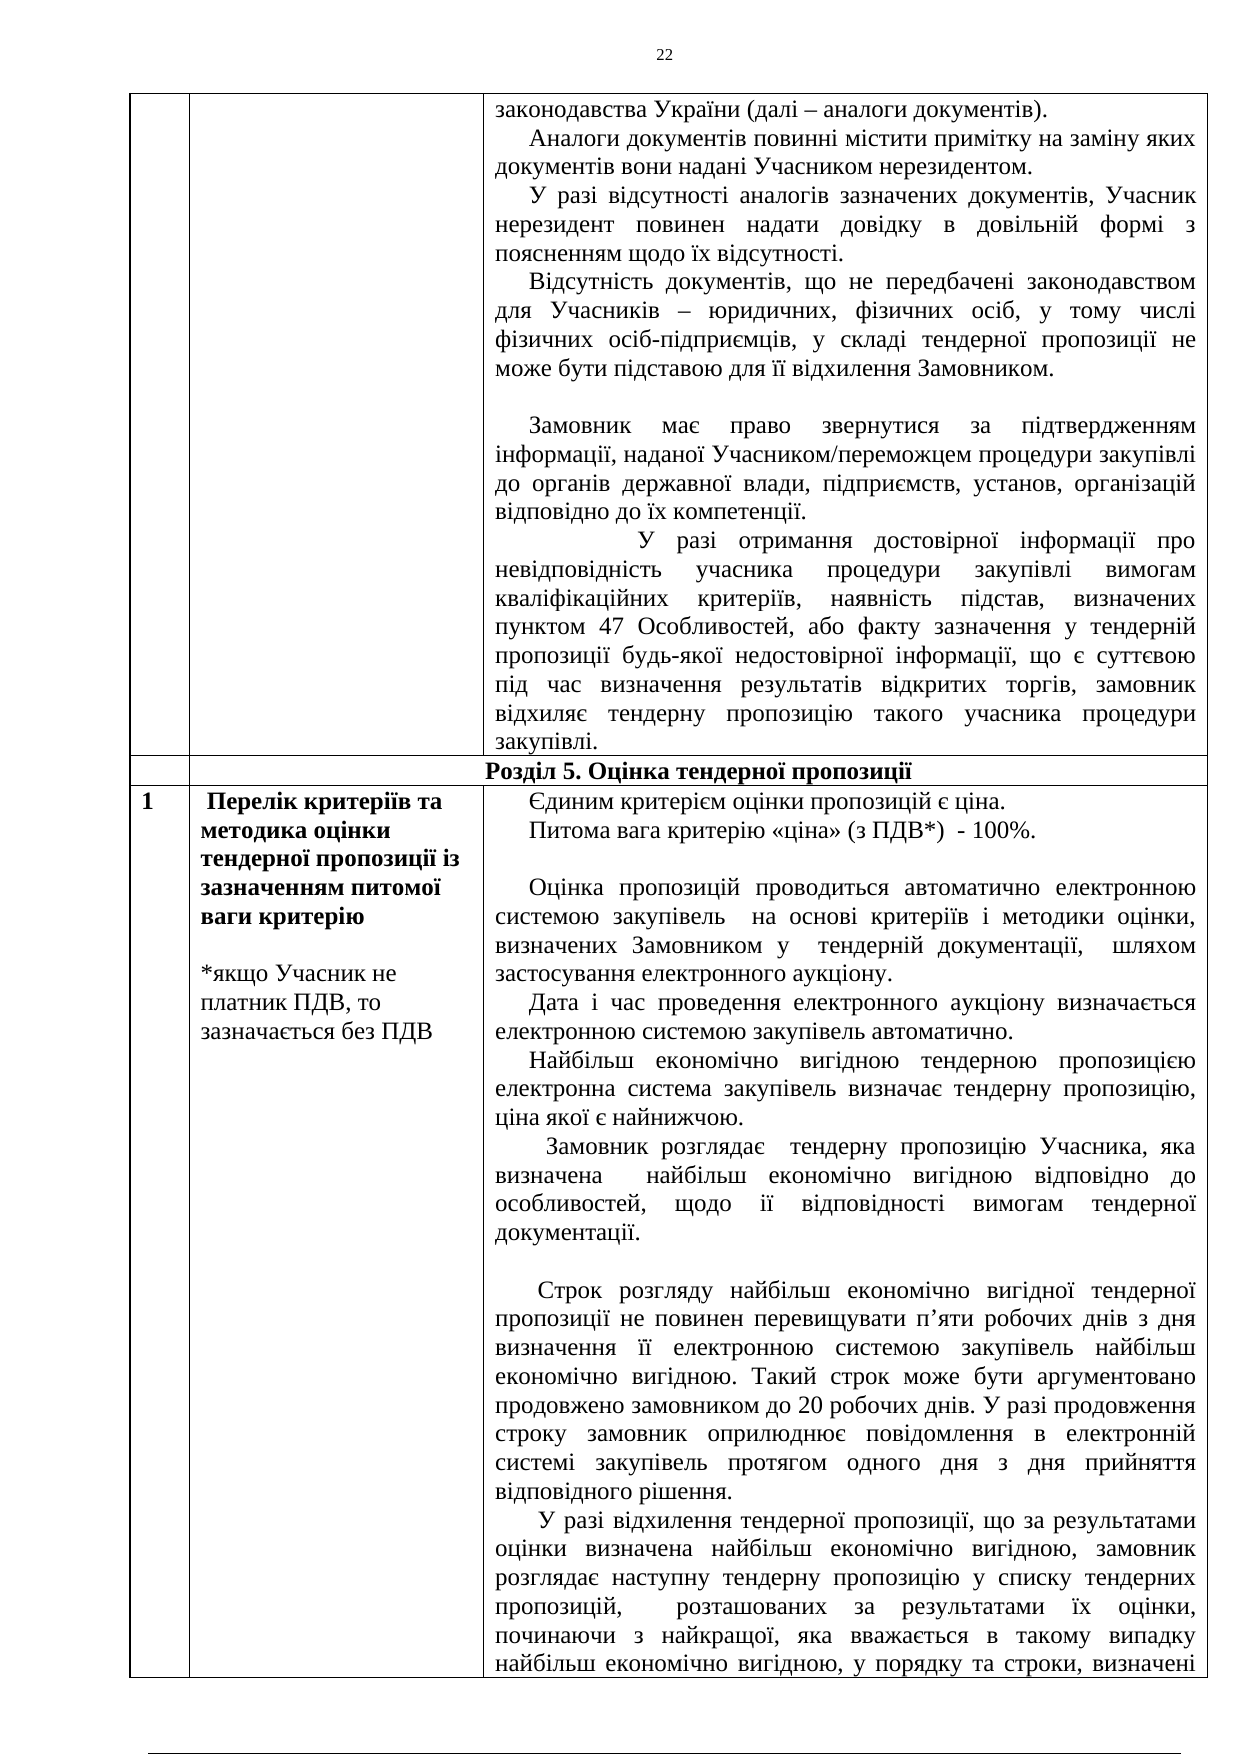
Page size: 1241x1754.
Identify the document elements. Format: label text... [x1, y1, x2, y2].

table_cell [484, 786, 1207, 1677]
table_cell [484, 94, 1207, 755]
table_cell Розділ 5. Оцінка тендерної пропозиції [190, 756, 1207, 785]
table_cell [131, 756, 189, 785]
table_cell 1 [131, 786, 189, 1677]
table_cell [131, 94, 189, 755]
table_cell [190, 786, 483, 1677]
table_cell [190, 94, 483, 755]
